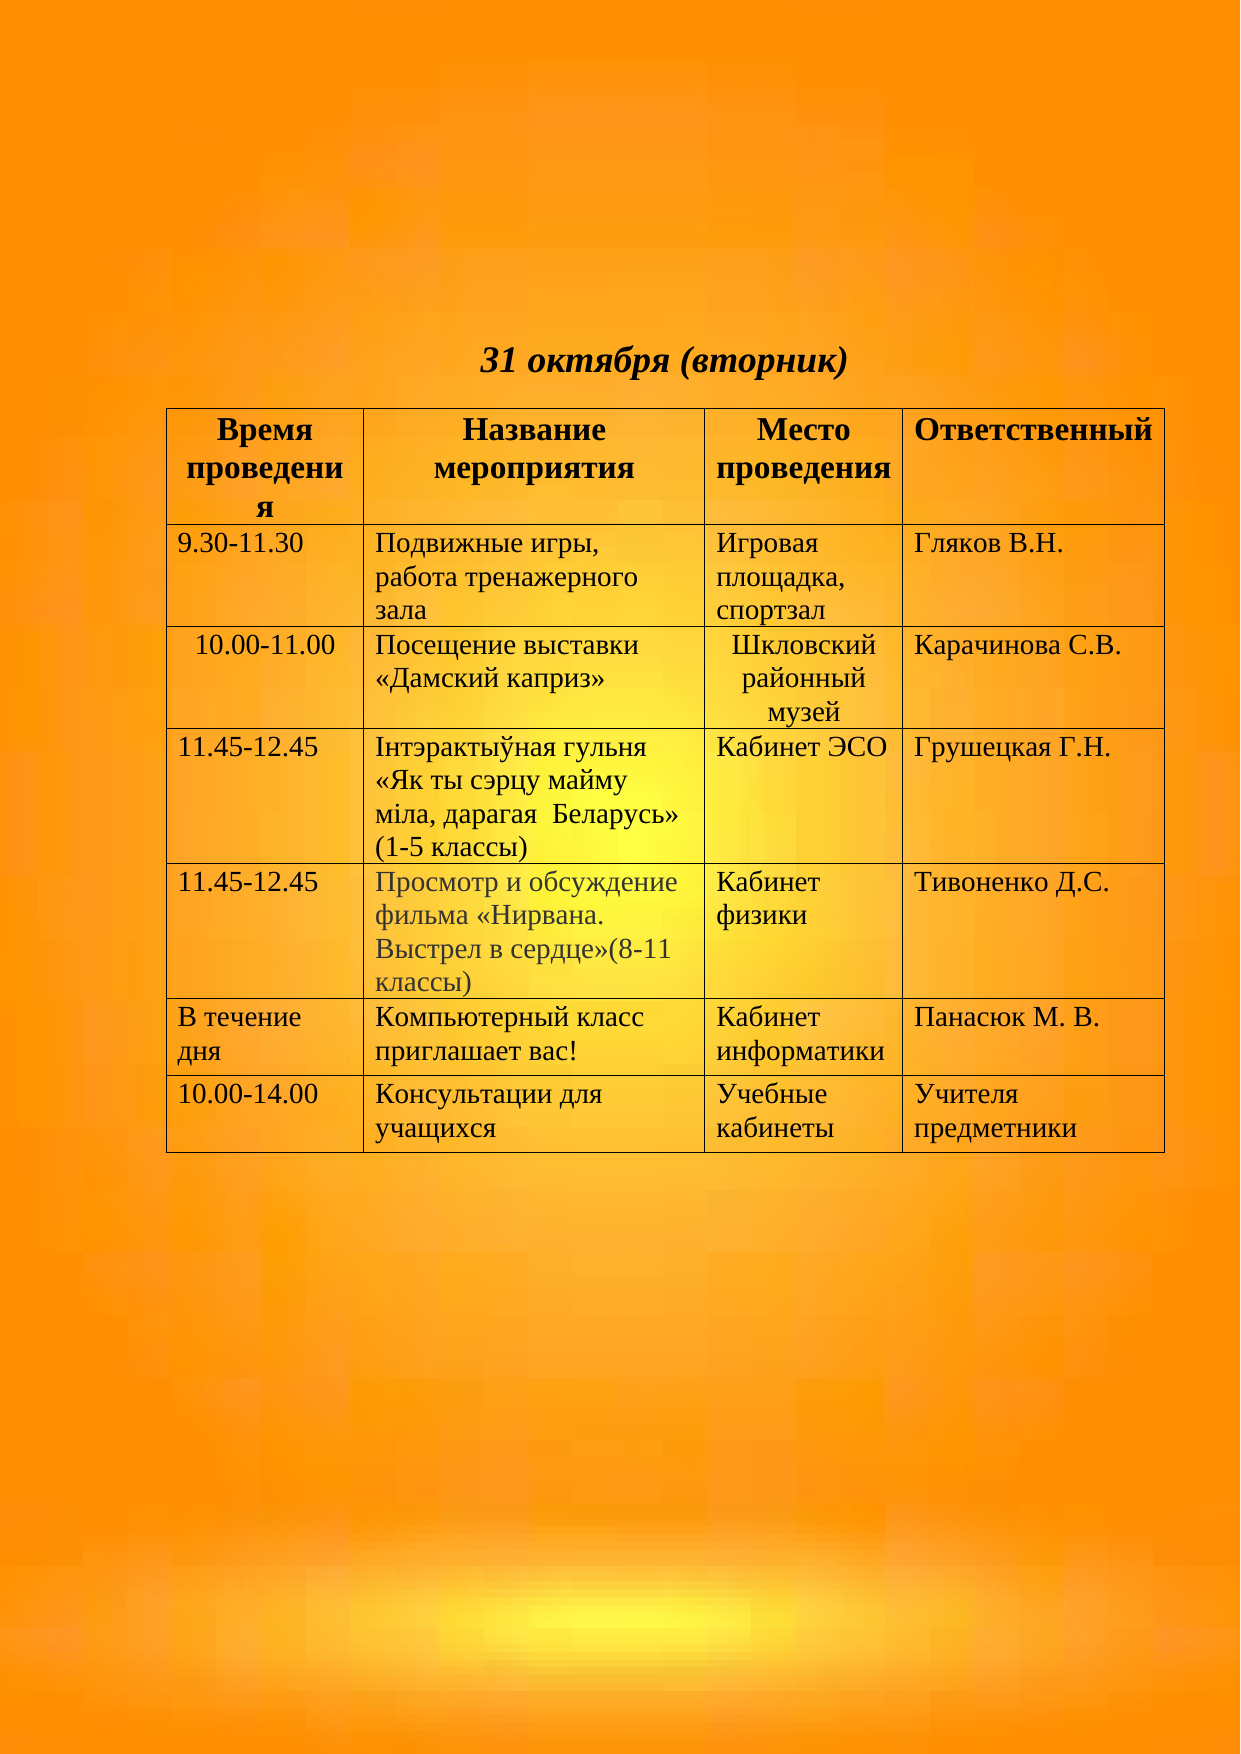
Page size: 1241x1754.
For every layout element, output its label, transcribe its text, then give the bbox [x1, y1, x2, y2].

table_cell Игровая площадка, спортзал [705, 525, 902, 626]
table_cell Компьютерный класс приглашает вас! [364, 999, 704, 1075]
table_cell В течение дня [167, 999, 363, 1075]
table_cell 9.30-11.30 [167, 525, 363, 626]
table_cell Учебные кабинеты [705, 1076, 902, 1152]
picture [0, 0, 1241, 1754]
table_cell Панасюк М. В. [903, 999, 1164, 1075]
table_header Место проведения [705, 409, 902, 524]
table_cell Кабинет физики [705, 864, 902, 998]
table_header Время проведения [167, 409, 363, 524]
table_cell 10.00-14.00 [167, 1076, 363, 1152]
table_cell 10.00-11.00 [167, 627, 363, 728]
table_header Ответственный [903, 409, 1164, 524]
table_cell Тивоненко Д.С. [903, 864, 1164, 998]
table_cell Учителя предметники [903, 1076, 1164, 1152]
table_cell Інтэрактыўная гульня «Як ты сэрцу майму міла, дарагая Беларусь» (1-5 классы) [364, 729, 704, 863]
table_cell Консультации для учащихся [364, 1076, 704, 1152]
table_cell Посещение выставки «Дамский каприз» [364, 627, 704, 728]
table_cell Просмотр и обсуждение фильма «Нирвана. Выстрел в сердце»(8-11 классы) [364, 864, 704, 998]
table_cell Гляков В.Н. [903, 525, 1164, 626]
table_cell Подвижные игры, работа тренажерного зала [364, 525, 704, 626]
table_header Название мероприятия [364, 409, 704, 524]
text 31 октября (вторник) [177, 338, 1152, 381]
table_cell Карачинова С.В. [903, 627, 1164, 728]
table_cell Грушецкая Г.Н. [903, 729, 1164, 863]
table_cell 11.45-12.45 [167, 729, 363, 863]
table_cell Кабинет ЭСО [705, 729, 902, 863]
table_cell Шкловский районный музей [705, 627, 902, 728]
table_cell Кабинет информатики [705, 999, 902, 1075]
table_cell 11.45-12.45 [167, 864, 363, 998]
